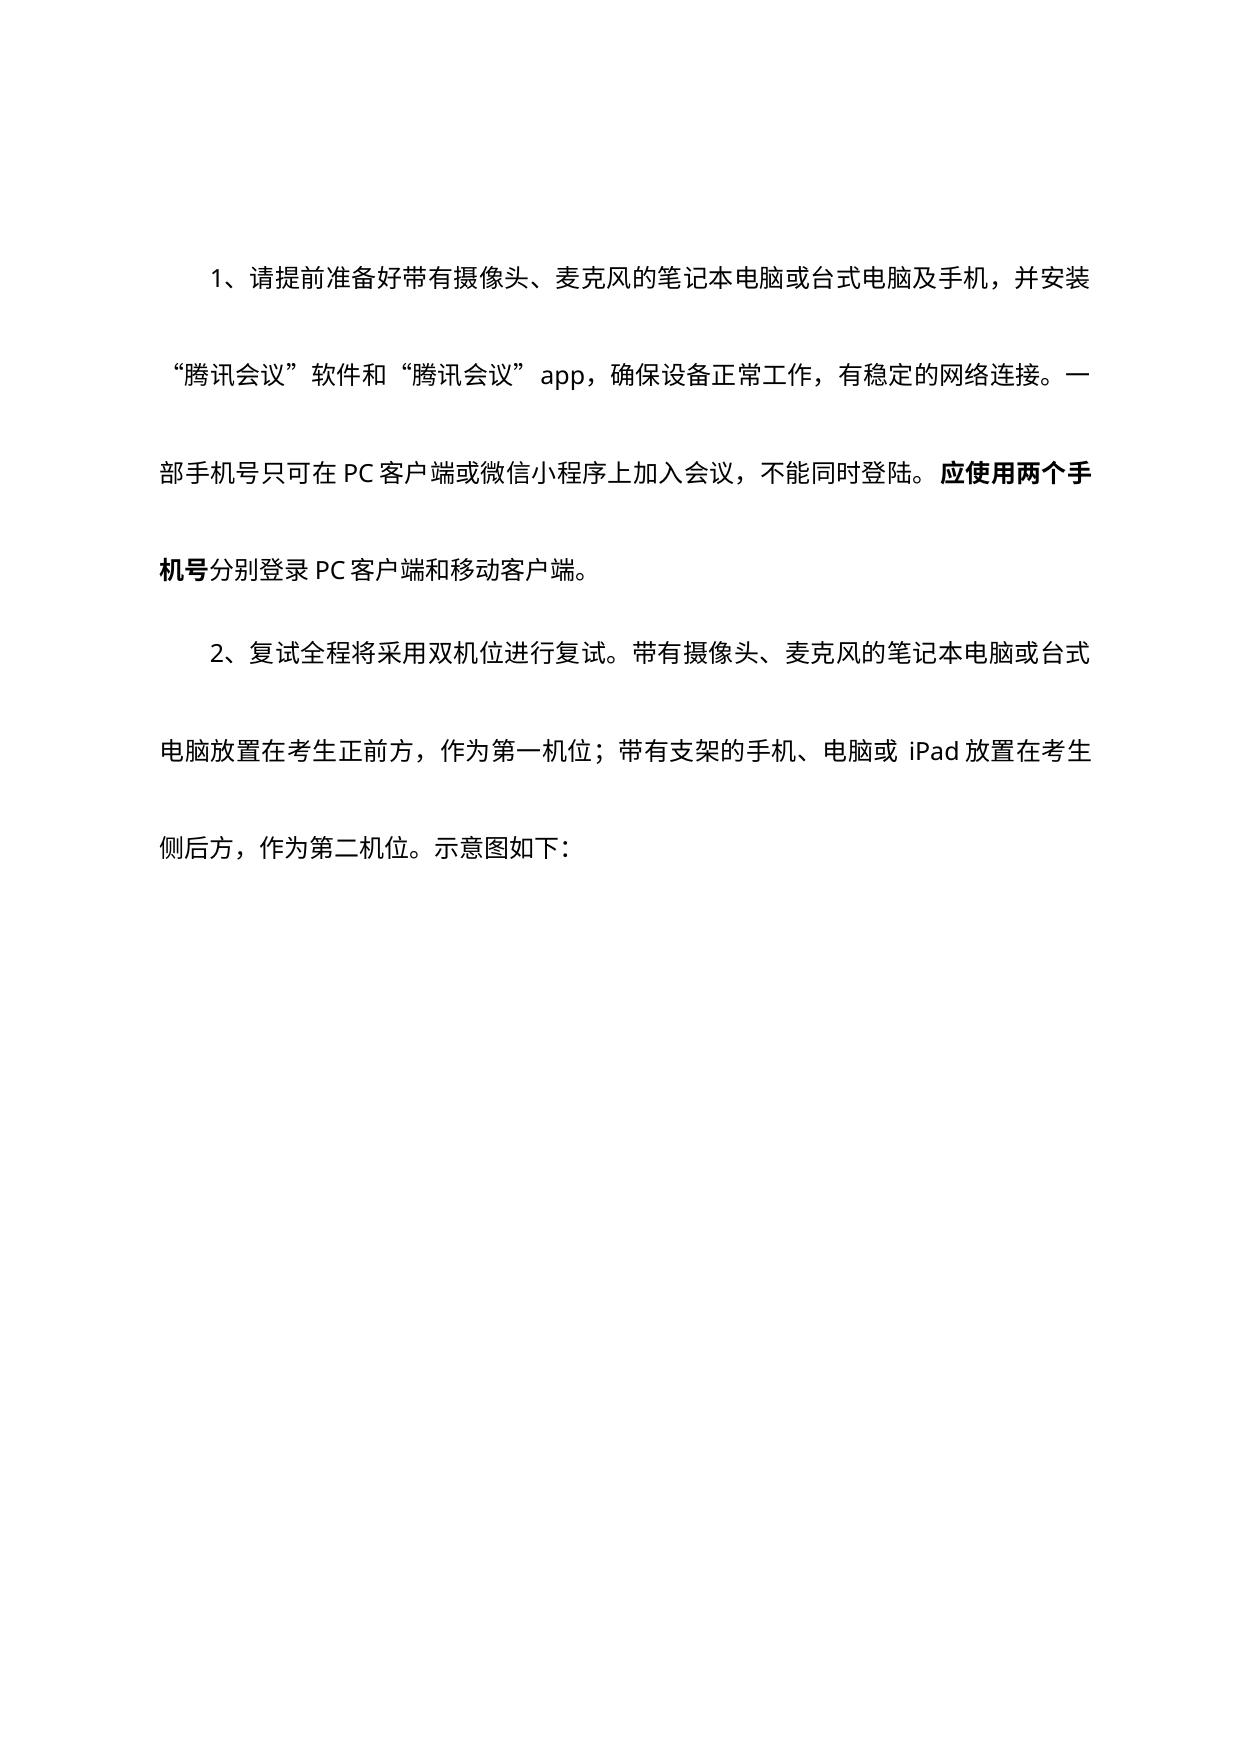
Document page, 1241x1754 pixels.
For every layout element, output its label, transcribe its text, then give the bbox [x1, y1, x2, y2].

text 1、请提前准备好带有摄像头、麦克风的笔记本电脑或台式电脑及手机，并安装“腾讯会议”软件和“腾讯会议”app，确保设备正常工作，有稳定的网络连接。一部手机号只可在PC客户端或微信小程序上加入会议，不能同时登陆。应使用两个手机号分别登录PC客户端和移动客户端。 [159, 244, 1092, 601]
text 2、复试全程将采用双机位进行复试。带有摄像头、麦克风的笔记本电脑或台式电脑放置在考生正前方，作为第一机位；带有支架的手机、电脑或 iPad放置在考生侧后方，作为第二机位。示意图如下： [159, 619, 1092, 879]
